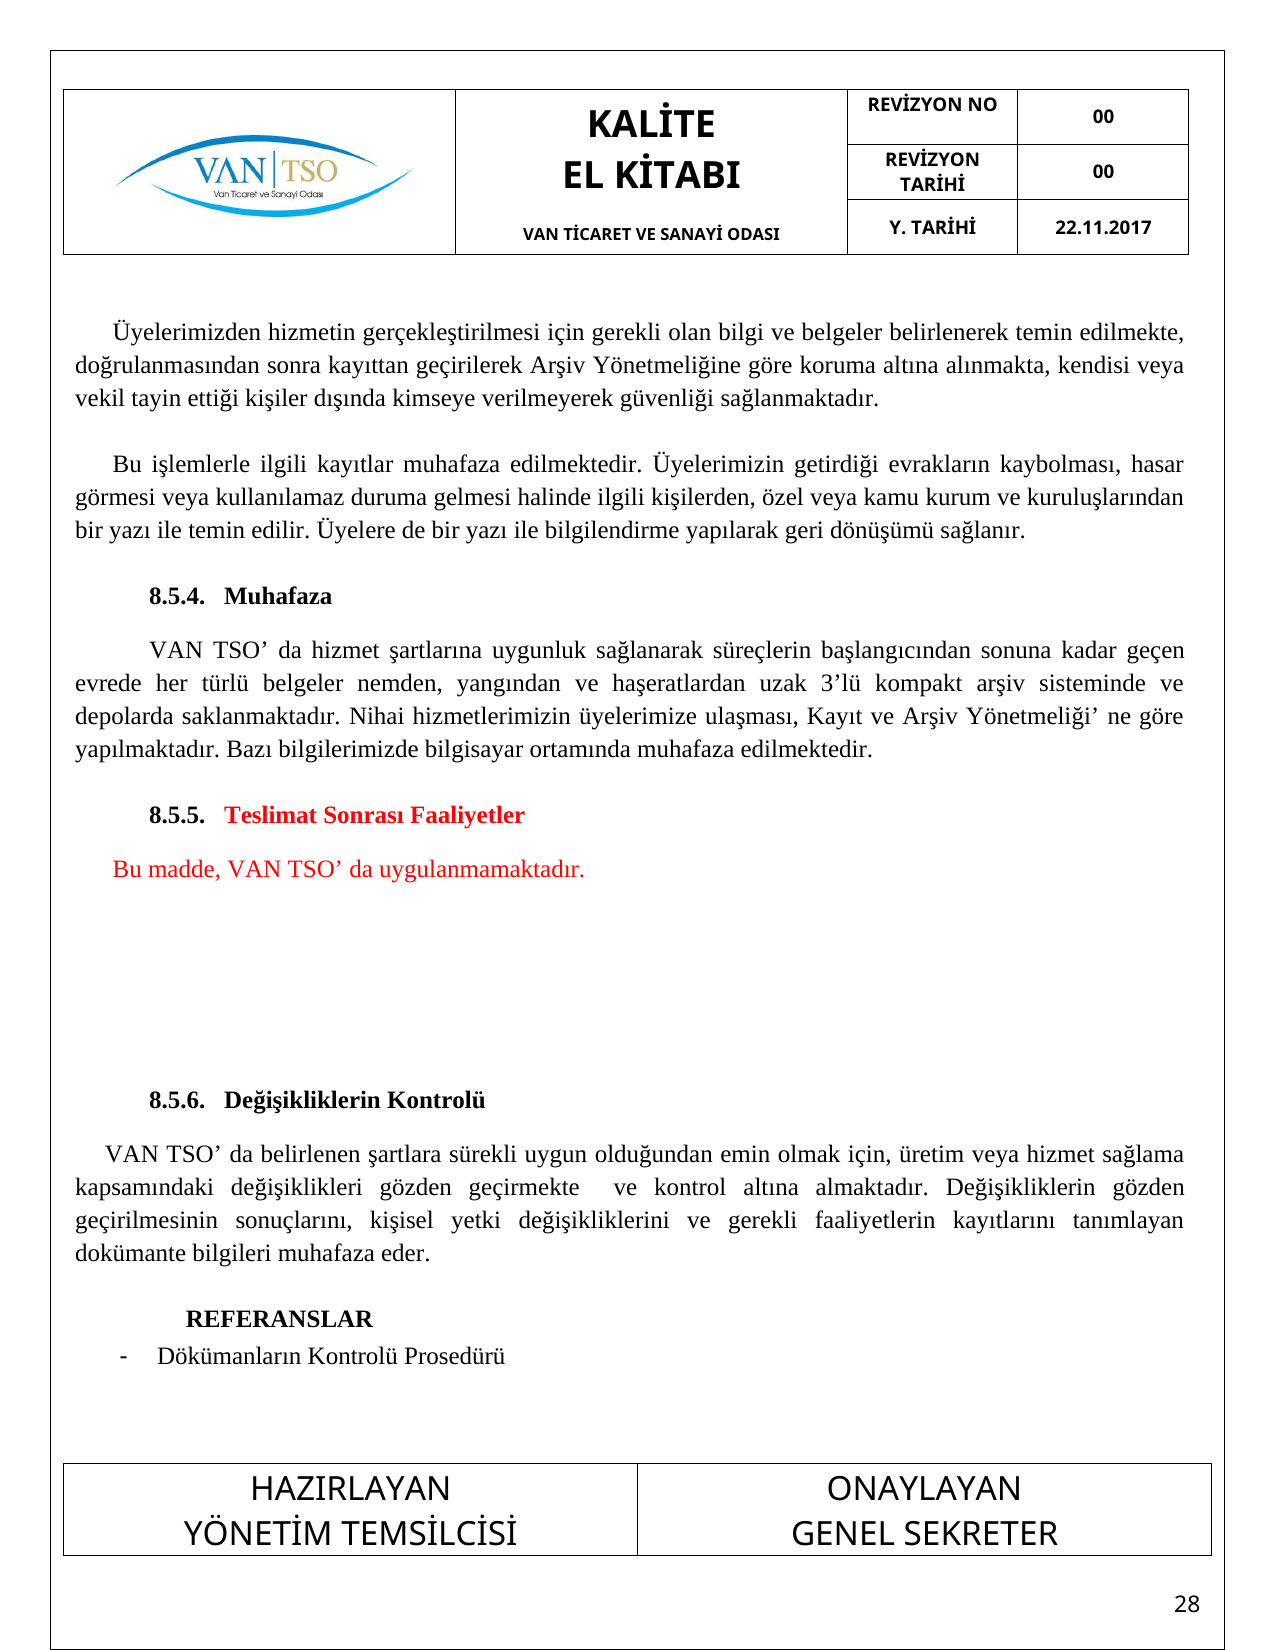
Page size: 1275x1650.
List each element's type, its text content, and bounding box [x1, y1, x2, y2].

text VAN TSO’ da belirlenen şartlara sürekli uygun olduğundan emin olmak için, üretim veya hizmet sağlama kapsamındaki değişiklikleri gözden geçirmekte ve kontrol altına almaktadır. Değişikliklerin gözden geçirilmesinin sonuçlarını, kişisel yetki değişikliklerini ve gerekli faaliyetlerin kayıtlarını tanımlayan dokümante bilgileri muhafaza eder. [75, 1139, 1185, 1267]
text Bu işlemlerle ilgili kayıtlar muhafaza edilmektedir. Üyelerimizin getirdiği evrakların kaybolması, hasar görmesi veya kullanılamaz duruma gelmesi halinde ilgili kişilerden, özel veya kamu kurum ve kuruluşlarından bir yazı ile temin edilir. Üyelere de bir yazı ile bilgilendirme yapılarak geri dönüşümü sağlanır. [75, 449, 1185, 544]
text Üyelerimizden hizmetin gerçekleştirilmesi için gerekli olan bilgi ve belgeler belirlenerek temin edilmekte, doğrulanmasından sonra kayıttan geçirilerek Arşiv Yönetmeliğine göre koruma altına alınmakta, kendisi veya vekil tayin ettiği kişiler dışında kimseye verilmeyerek güvenliği sağlanmaktadır. [75, 317, 1185, 412]
list Muhafaza [149, 581, 1200, 610]
picture [101, 117, 418, 237]
list Değişikliklerin Kontrolü [149, 1085, 1200, 1114]
text Bu madde, VAN TSO’ da uygulanmamaktadır. [112, 854, 1185, 883]
text REFERANSLAR [140, 1304, 1185, 1333]
text VAN TSO’ da hizmet şartlarına uygunluk sağlanarak süreçlerin başlangıcından sonuna kadar geçen evrede her türlü belgeler nemden, yangından ve haşeratlardan uzak 3’lü kompakt arşiv sisteminde ve depolarda saklanmaktadır. Nihai hizmetlerimizin üyelerimize ulaşması, Kayıt ve Arşiv Yönetmeliği’ ne göre yapılmaktadır. Bazı bilgilerimizde bilgisayar ortamında muhafaza edilmektedir. [75, 635, 1185, 763]
list Dökümanların Kontrolü Prosedürü [119, 1337, 1185, 1371]
list Teslimat Sonrası Faaliyetler [149, 800, 1200, 829]
